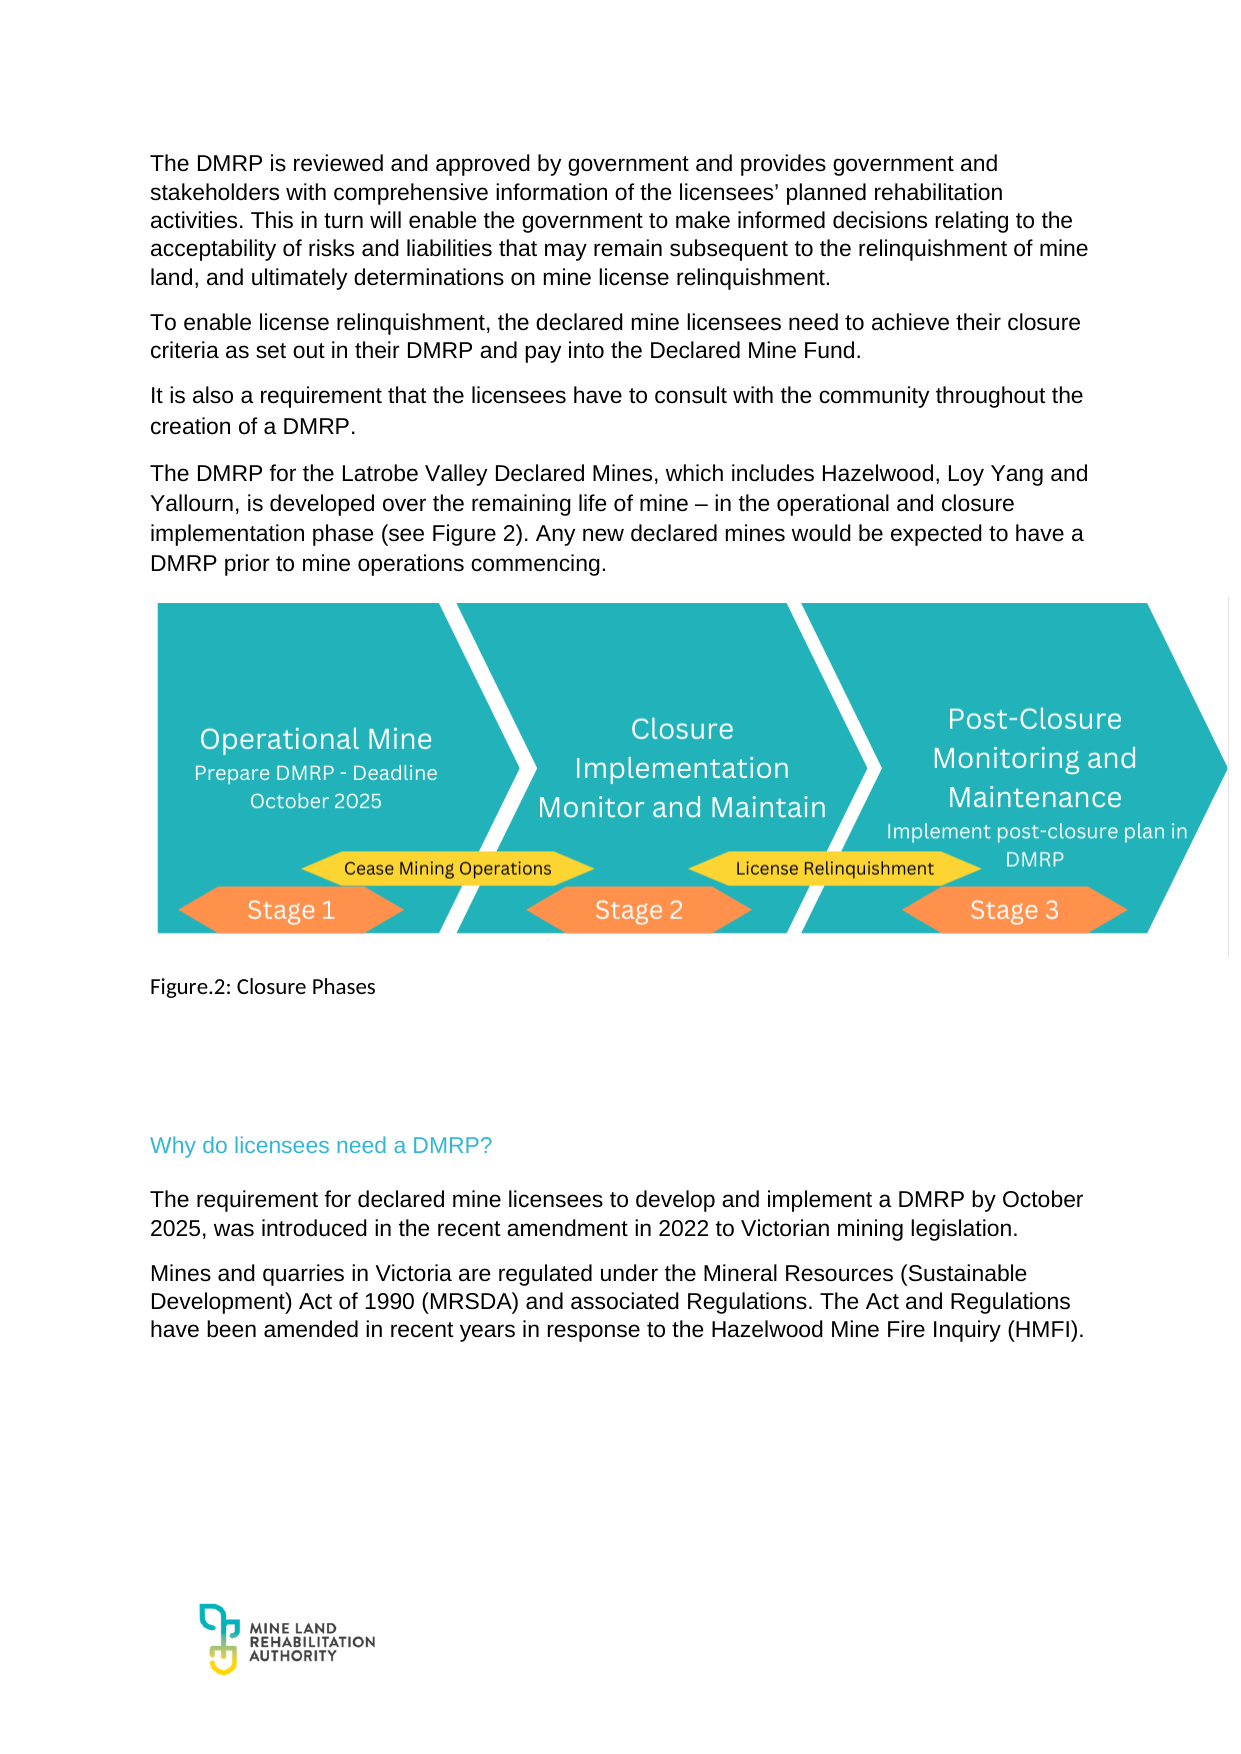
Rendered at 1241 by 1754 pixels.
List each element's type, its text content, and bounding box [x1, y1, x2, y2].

picture [150, 597, 1230, 958]
text Mines and quarries in Victoria are regulated under the Mineral Resources (Sustainable Development) Act of 1990 (MRSDA) and associated Regulations. The Act and Regulations have been amended in recent years in response to the Hazelwood Mine Fire Inquiry (HMFI). [150, 1259, 1090, 1343]
text The requirement for declared mine licensees to develop and implement a DMRP by October 2025, was introduced in the recent amendment in 2022 to Victorian mining legislation. [150, 1186, 1090, 1241]
text Figure.2: Closure Phases [150, 958, 1090, 1000]
text The DMRP for the Latrobe Valley Declared Mines, which includes Hazelwood, Loy Yang and Yallourn, is developed over the remaining life of mine – in the operational and closure implementation phase (see Figure 2). Any new declared mines would be expected to have a DMRP prior to mine operations commencing. [150, 459, 1090, 576]
text To enable license relinquishment, the declared mine licensees need to achieve their closure criteria as set out in their DMRP and pay into the Declared Mine Fund. [150, 309, 1090, 364]
text The DMRP is reviewed and approved by government and provides government and stakeholders with comprehensive information of the licensees’ planned rehabilitation activities. This in turn will enable the government to make informed decisions relating to the acceptability of risks and liabilities that may remain subsequent to the relinquishment of mine land, and ultimately determinations on mine license relinquishment. [150, 150, 1090, 290]
picture [150, 1554, 841, 1681]
text It is also a requirement that the licensees have to consult with the community throughout the creation of a DMRP. [150, 382, 1090, 439]
subtitle Why do licensees need a DMRP? [150, 1132, 1084, 1159]
